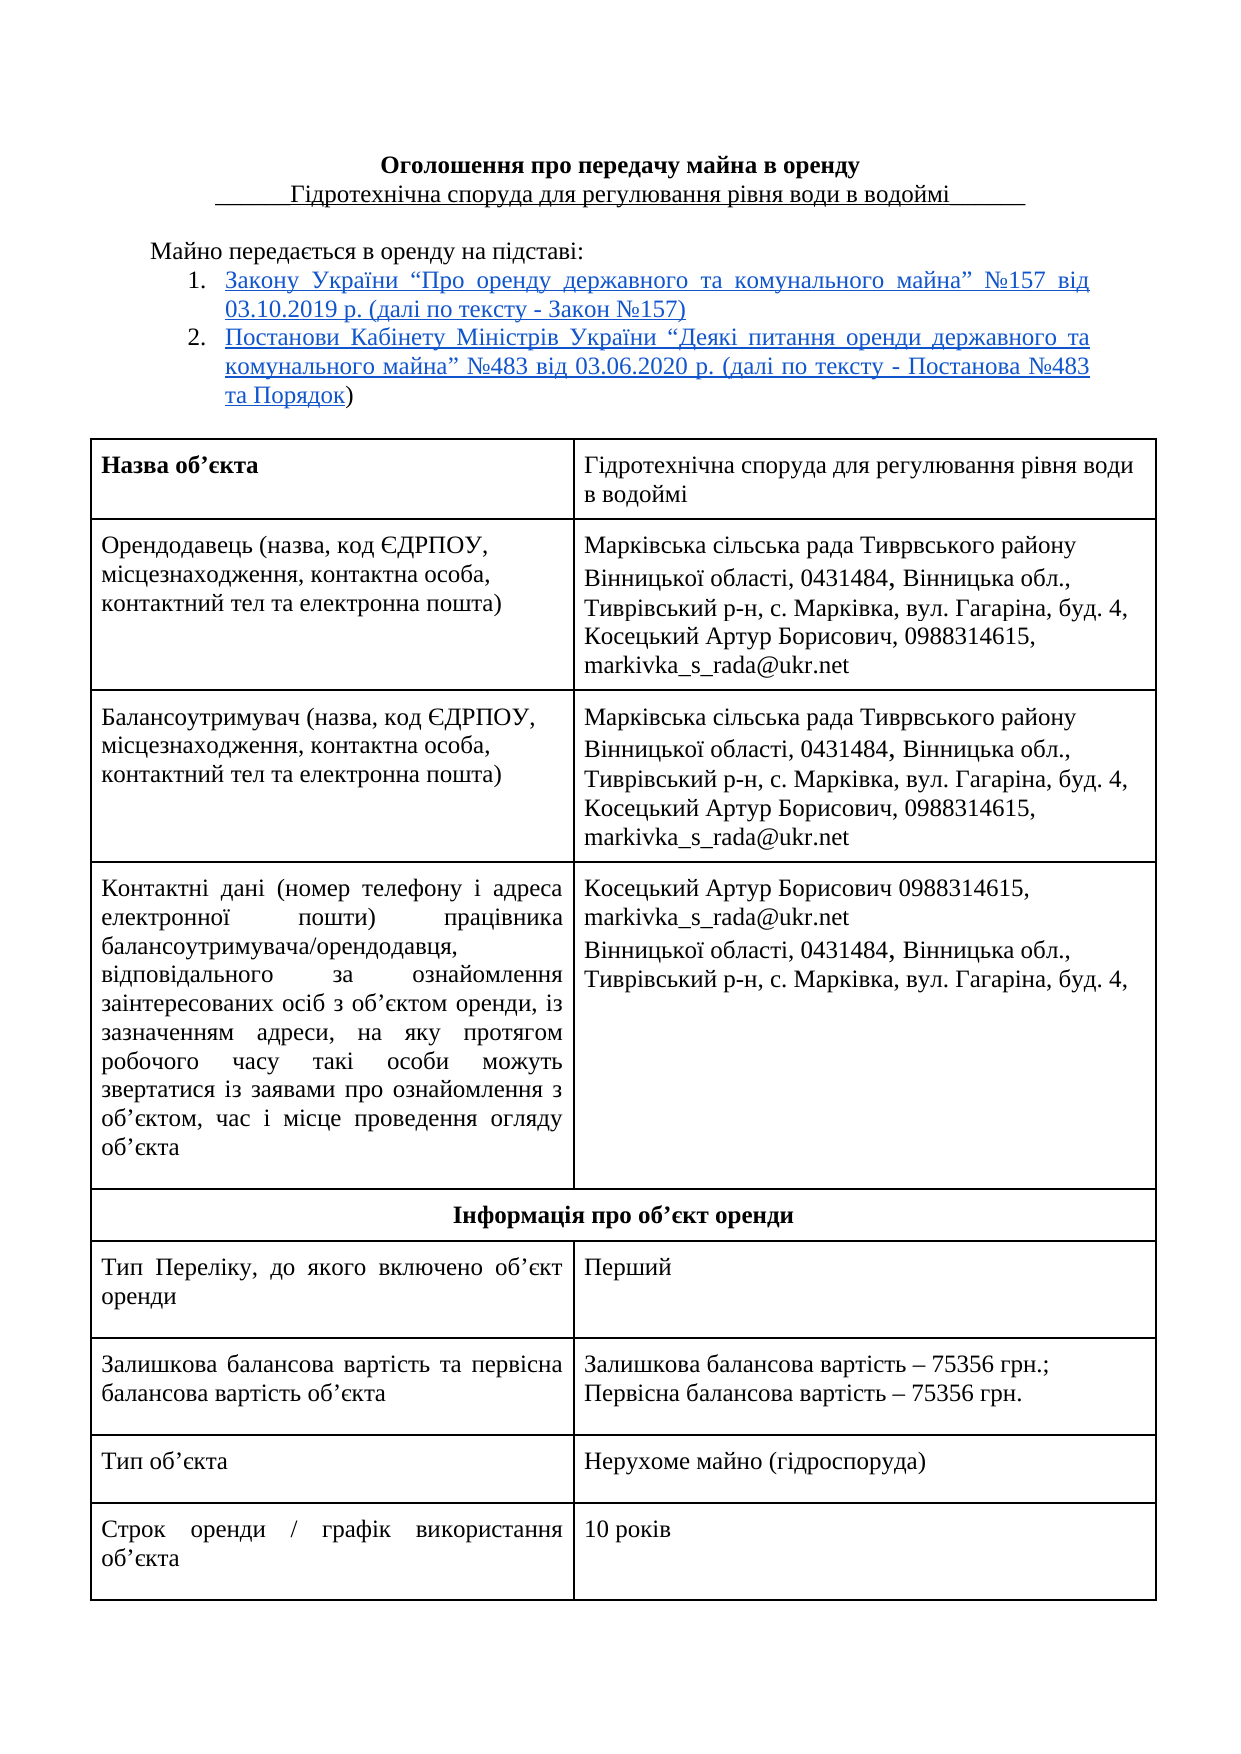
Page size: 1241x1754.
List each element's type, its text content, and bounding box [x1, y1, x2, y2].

list Закону України “Про оренду державного та комунального майна” №157 від 03.10.2019 р. (далі по тексту - Закон №157) [187, 265, 1090, 322]
table_cell Балансоутримувач (назва, код ЄДРПОУ, місцезнаходження, контактна особа, контактний тел та електронна пошта) [92, 691, 573, 861]
table_cell Інформація про об’єкт оренди [92, 1190, 1155, 1239]
table_header Назва об’єкта [92, 440, 573, 518]
text Майно передається в оренду на підставі: [150, 236, 1090, 265]
table_cell 10 років [575, 1504, 1155, 1599]
table_cell Орендодавець (назва, код ЄДРПОУ, місцезнаходження, контактна особа, контактний тел та електронна пошта) [92, 520, 573, 689]
table_cell Тип Переліку, до якого включено об’єкт оренди [92, 1242, 573, 1337]
table_cell Залишкова балансова вартість та первісна балансова вартість об’єкта [92, 1339, 573, 1434]
table_cell Марківська сільська рада Тиврвського району Вінницької області, 0431484, Вінницька обл., Тиврівський р-н, с. Марківка, вул. Гагаріна, буд. 4, Косецький Артур Борисович, 0988314615, markivka_s_rada@ukr.net [575, 520, 1155, 689]
table_cell Марківська сільська рада Тиврвського району Вінницької області, 0431484, Вінницька обл., Тиврівський р-н, с. Марківка, вул. Гагаріна, буд. 4, Косецький Артур Борисович, 0988314615, markivka_s_rada@ukr.net [575, 691, 1155, 861]
text Оголошення про передачу майна в оренду [150, 150, 1090, 179]
table_cell Тип об’єкта [92, 1436, 573, 1502]
table_cell Нерухоме майно (гідроспоруда) [575, 1436, 1155, 1502]
table_cell Строк оренди / графік використання об’єкта [92, 1504, 573, 1599]
table_cell Перший [575, 1242, 1155, 1337]
table_cell Залишкова балансова вартість – 75356 грн.; Первісна балансова вартість – 75356 грн. [575, 1339, 1155, 1434]
table_cell Контактні дані (номер телефону і адреса електронної пошти) працівника балансоутримувача/орендодавця, відповідального за ознайомлення заінтересованих осіб з об’єктом оренди, із зазначенням адреси, на яку протягом робочого часу такі особи можуть звертатися із заявами про ознайомлення з об’єктом, час і місце проведення огляду об’єкта [92, 863, 573, 1188]
list Постанови Кабінету Міністрів України “Деякі питання оренди державного та комунального майна” №483 від 03.06.2020 р. (далі по тексту - Постанова №483 та Порядок) [187, 322, 1090, 409]
table_header Гідротехнічна споруда для регулювання рівня води в водоймі [575, 440, 1155, 518]
text ______Гідротехнічна споруда для регулювання рівня води в водоймі______ [150, 179, 1090, 207]
table_cell Косецький Артур Борисович 0988314615, markivka_s_rada@ukr.net Вінницької області, 0431484, Вінницька обл., Тиврівський р-н, с. Марківка, вул. Гагаріна, буд. 4, [575, 863, 1155, 1188]
